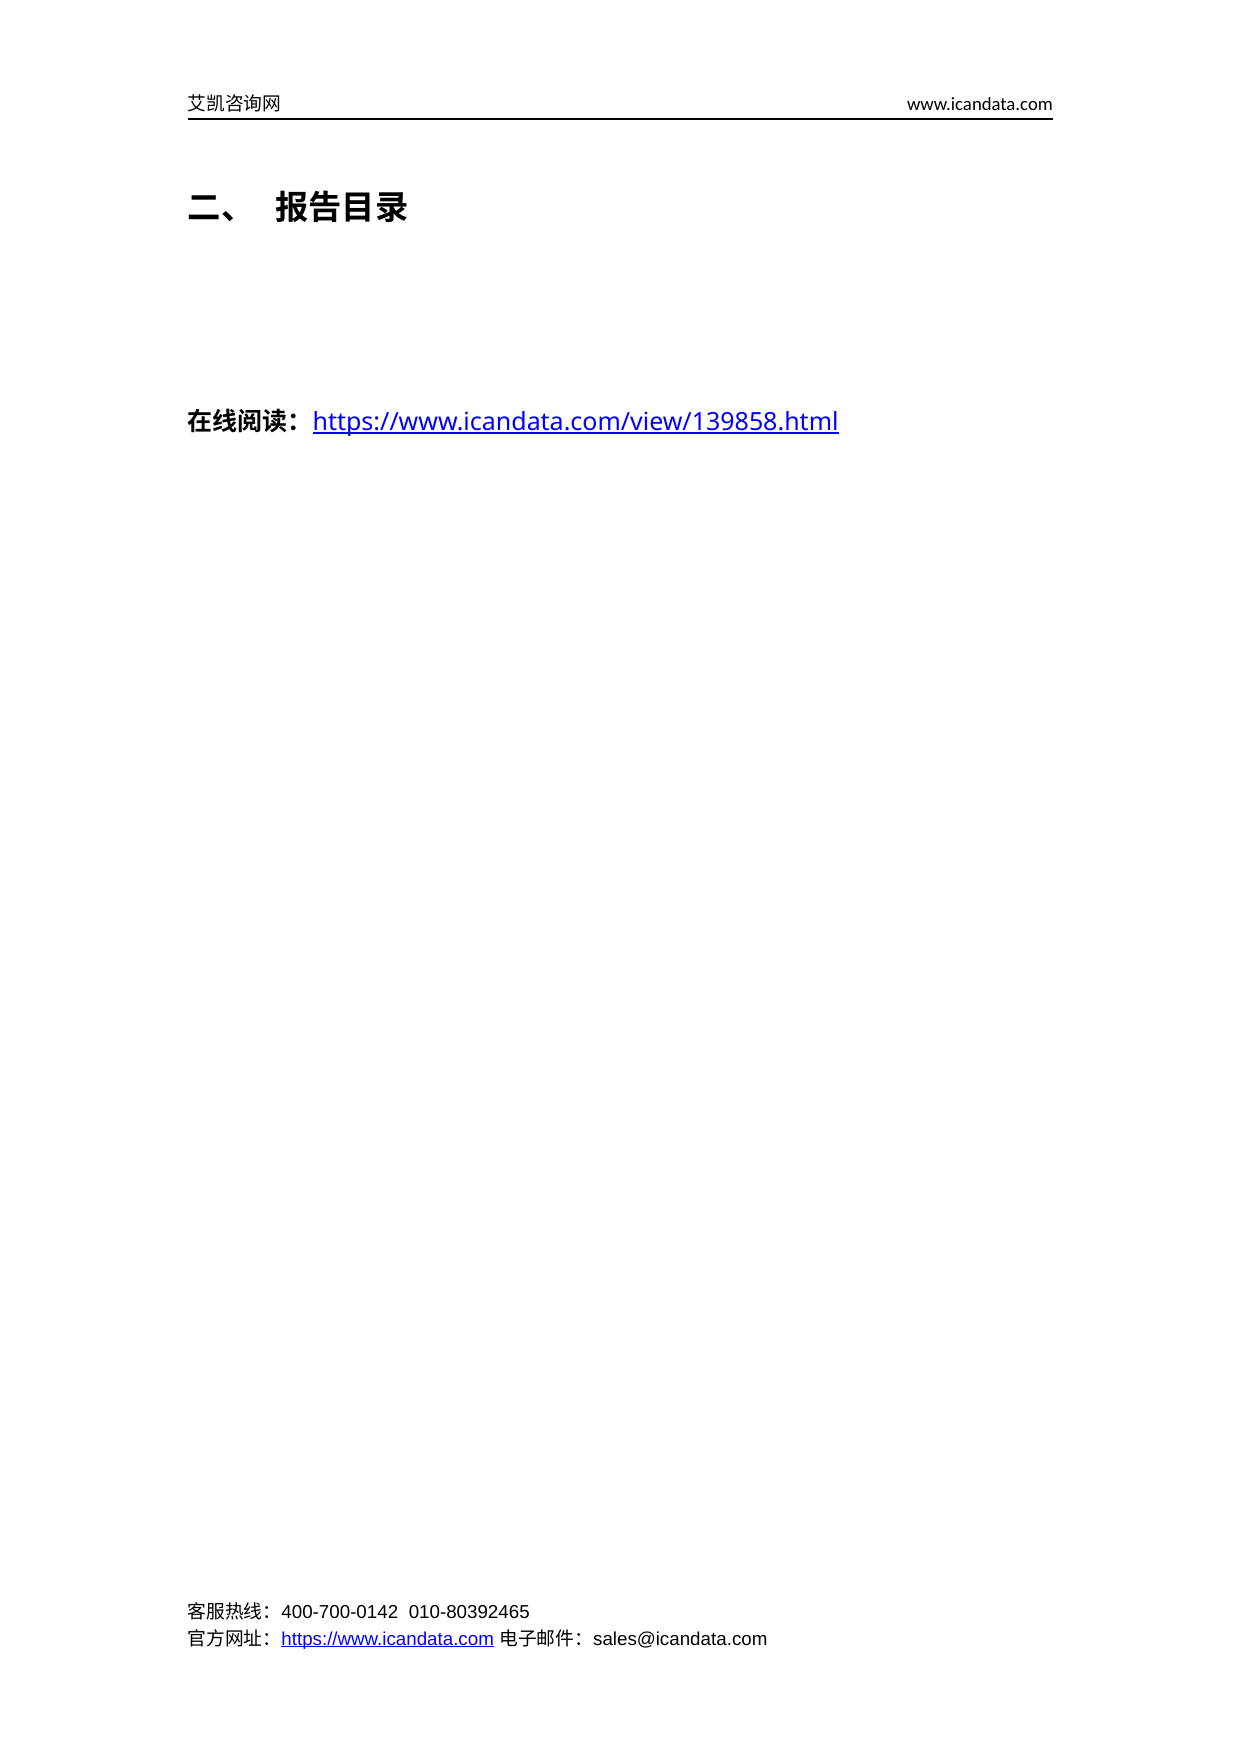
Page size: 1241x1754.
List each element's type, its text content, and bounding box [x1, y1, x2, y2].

text 在线阅读：https://www.icandata.com/view/139858.html [187, 387, 1053, 452]
subtitle 报告目录 [187, 172, 1053, 237]
